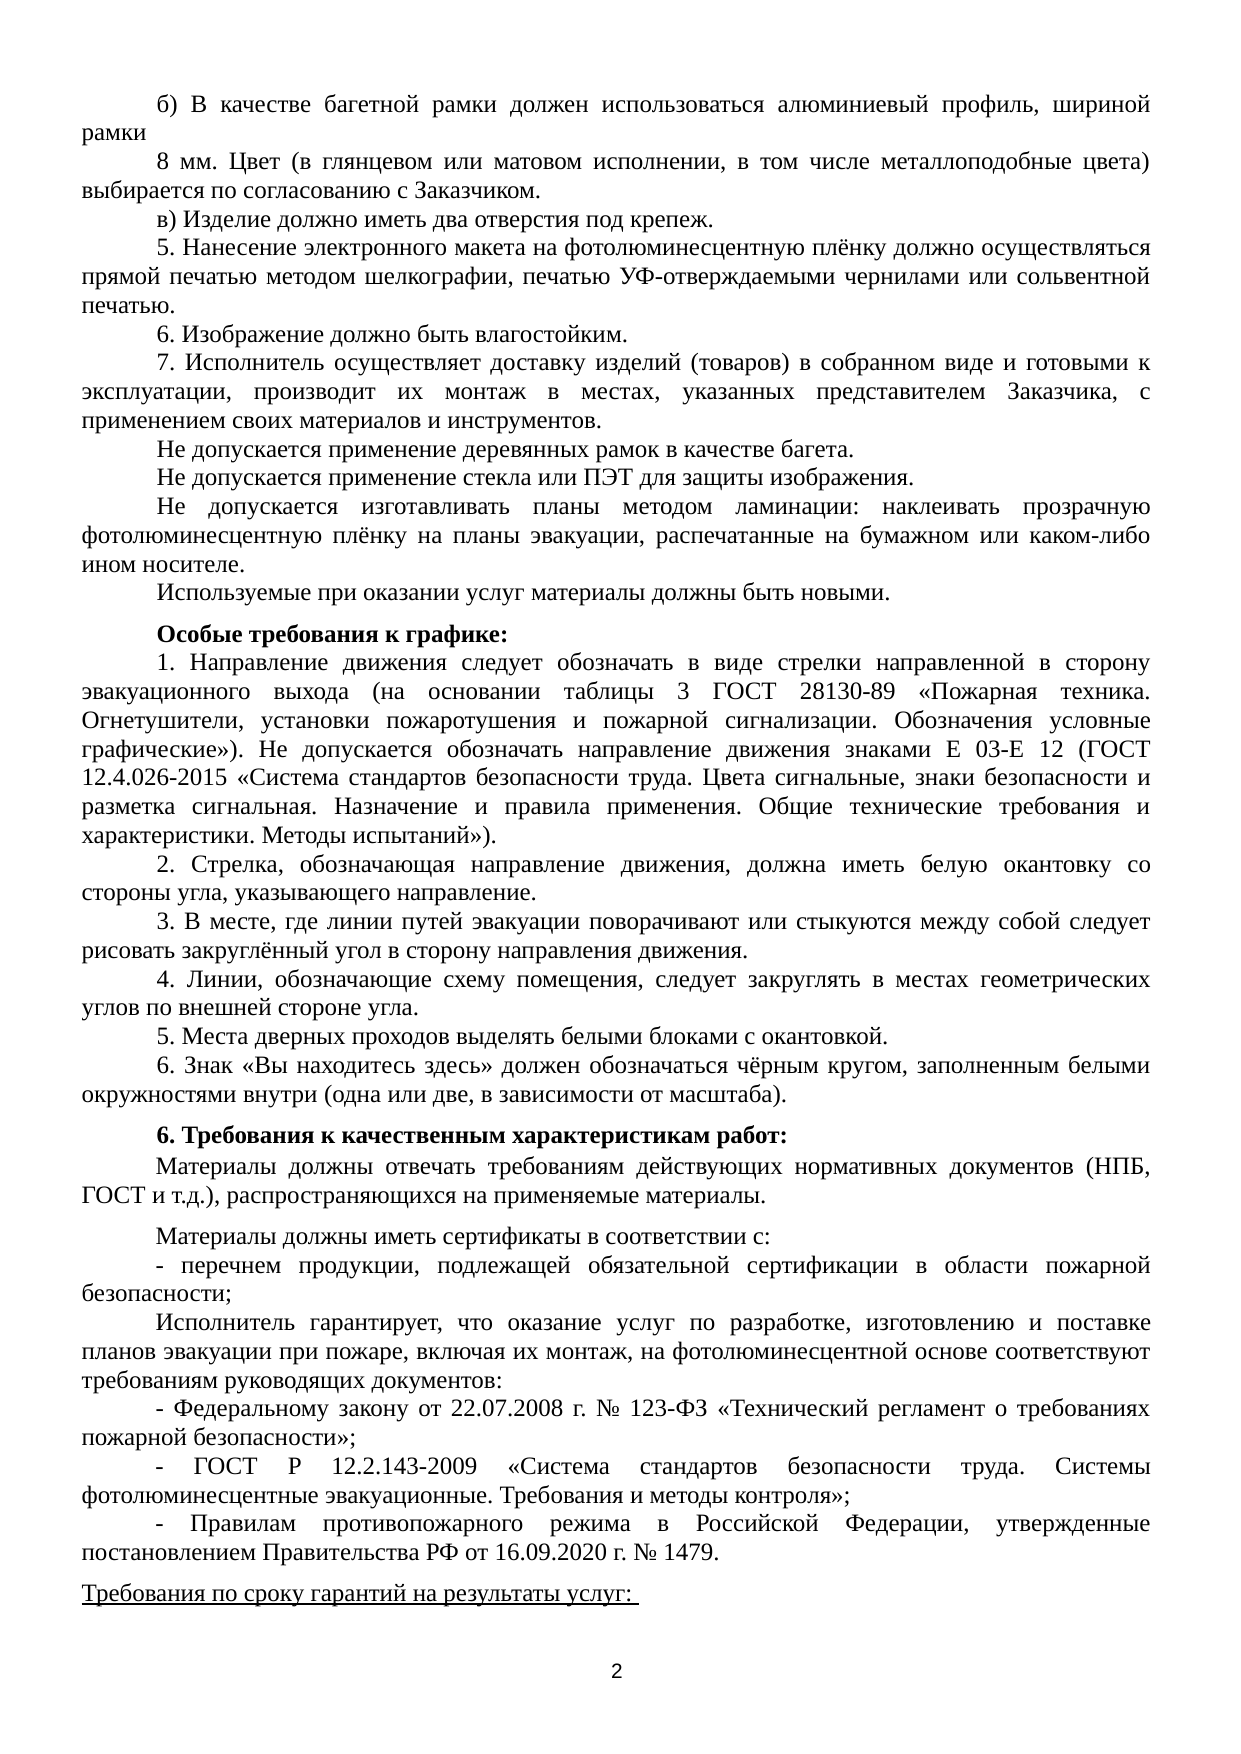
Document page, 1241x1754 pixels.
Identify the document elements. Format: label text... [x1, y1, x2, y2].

text 2. Стрелка, обозначающая направление движения, должна иметь белую окантовку со стороны угла, указывающего направление. [81, 849, 1152, 906]
text - ГОСТ Р 12.2.143-2009 «Система стандартов безопасности труда. Системы фотолюминесцентные эвакуационные. Требования и методы контроля»; [81, 1451, 1152, 1508]
text 6. Требования к качественным характеристикам работ: [156, 1120, 1152, 1149]
text 6. Знак «Вы находитесь здесь» должен обозначаться чёрным кругом, заполненным белыми окружностями внутри (одна или две, в зависимости от масштаба). [81, 1050, 1152, 1107]
text Не допускается изготавливать планы методом ламинации: наклеивать прозрачную фотолюминесцентную плёнку на планы эвакуации, распечатанные на бумажном или каком-либо ином носителе. [81, 491, 1152, 577]
text 1. Направление движения следует обозначать в виде стрелки направленной в сторону эвакуационного выхода (на основании таблицы 3 ГОСТ 28130-89 «Пожарная техника. Огнетушители, установки пожаротушения и пожарной сигнализации. Обозначения условные графические»). Не допускается обозначать направление движения знаками Е 03-Е 12 (ГОСТ 12.4.026-2015 «Система стандартов безопасности труда. Цвета сигнальные, знаки безопасности и разметка сигнальная. Назначение и правила применения. Общие технические требования и характеристики. Методы испытаний»). [81, 647, 1152, 849]
text Используемые при оказании услуг материалы должны быть новыми. [81, 577, 1152, 606]
text - перечнем продукции, подлежащей обязательной сертификации в области пожарной безопасности; [81, 1250, 1152, 1307]
text Требования по сроку гарантий на результаты услуг: [81, 1578, 1152, 1607]
text Материалы должны иметь сертификаты в соответствии с: [81, 1221, 1152, 1250]
text Исполнитель гарантирует, что оказание услуг по разработке, изготовлению и поставке планов эвакуации при пожаре, включая их монтаж, на фотолюминесцентной основе соответствуют требованиям руководящих документов: [81, 1307, 1152, 1393]
text Особые требования к графике: [156, 619, 1152, 647]
text 5. Места дверных проходов выделять белыми блоками с окантовкой. [81, 1021, 1152, 1050]
text 7. Исполнитель осуществляет доставку изделий (товаров) в собранном виде и готовыми к эксплуатации, производит их монтаж в местах, указанных представителем Заказчика, с применением своих материалов и инструментов. [81, 347, 1152, 434]
text 3. В месте, где линии путей эвакуации поворачивают или стыкуются между собой следует рисовать закруглённый угол в сторону направления движения. [81, 906, 1152, 964]
text в) Изделие должно иметь два отверстия под крепеж. [81, 204, 1152, 232]
text 4. Линии, обозначающие схему помещения, следует закруглять в местах геометрических углов по внешней стороне угла. [81, 964, 1152, 1021]
text - Правилам противопожарного режима в Российской Федерации, утвержденные постановлением Правительства РФ от 16.09.2020 г. № 1479. [81, 1508, 1152, 1566]
text 5. Нанесение электронного макета на фотолюминесцентную плёнку должно осуществляться прямой печатью методом шелкографии, печатью УФ-отверждаемыми чернилами или сольвентной печатью. [81, 232, 1152, 319]
text Материалы должны отвечать требованиям действующих нормативных документов (НПБ, ГОСТ и т.д.), распространяющихся на применяемые материалы. [81, 1151, 1152, 1208]
text Не допускается применение деревянных рамок в качестве багета. [81, 434, 1152, 462]
text 8 мм. Цвет (в глянцевом или матовом исполнении, в том числе металлоподобные цвета) выбирается по согласованию с Заказчиком. [81, 146, 1152, 204]
text - Федеральному закону от 22.07.2008 г. № 123-ФЗ «Технический регламент о требованиях пожарной безопасности»; [81, 1393, 1152, 1451]
text б) В качестве багетной рамки должен использоваться алюминиевый профиль, шириной рамки [81, 89, 1152, 146]
text Не допускается применение стекла или ПЭТ для защиты изображения. [81, 462, 1152, 491]
text 6. Изображение должно быть влагостойким. [81, 319, 1152, 347]
